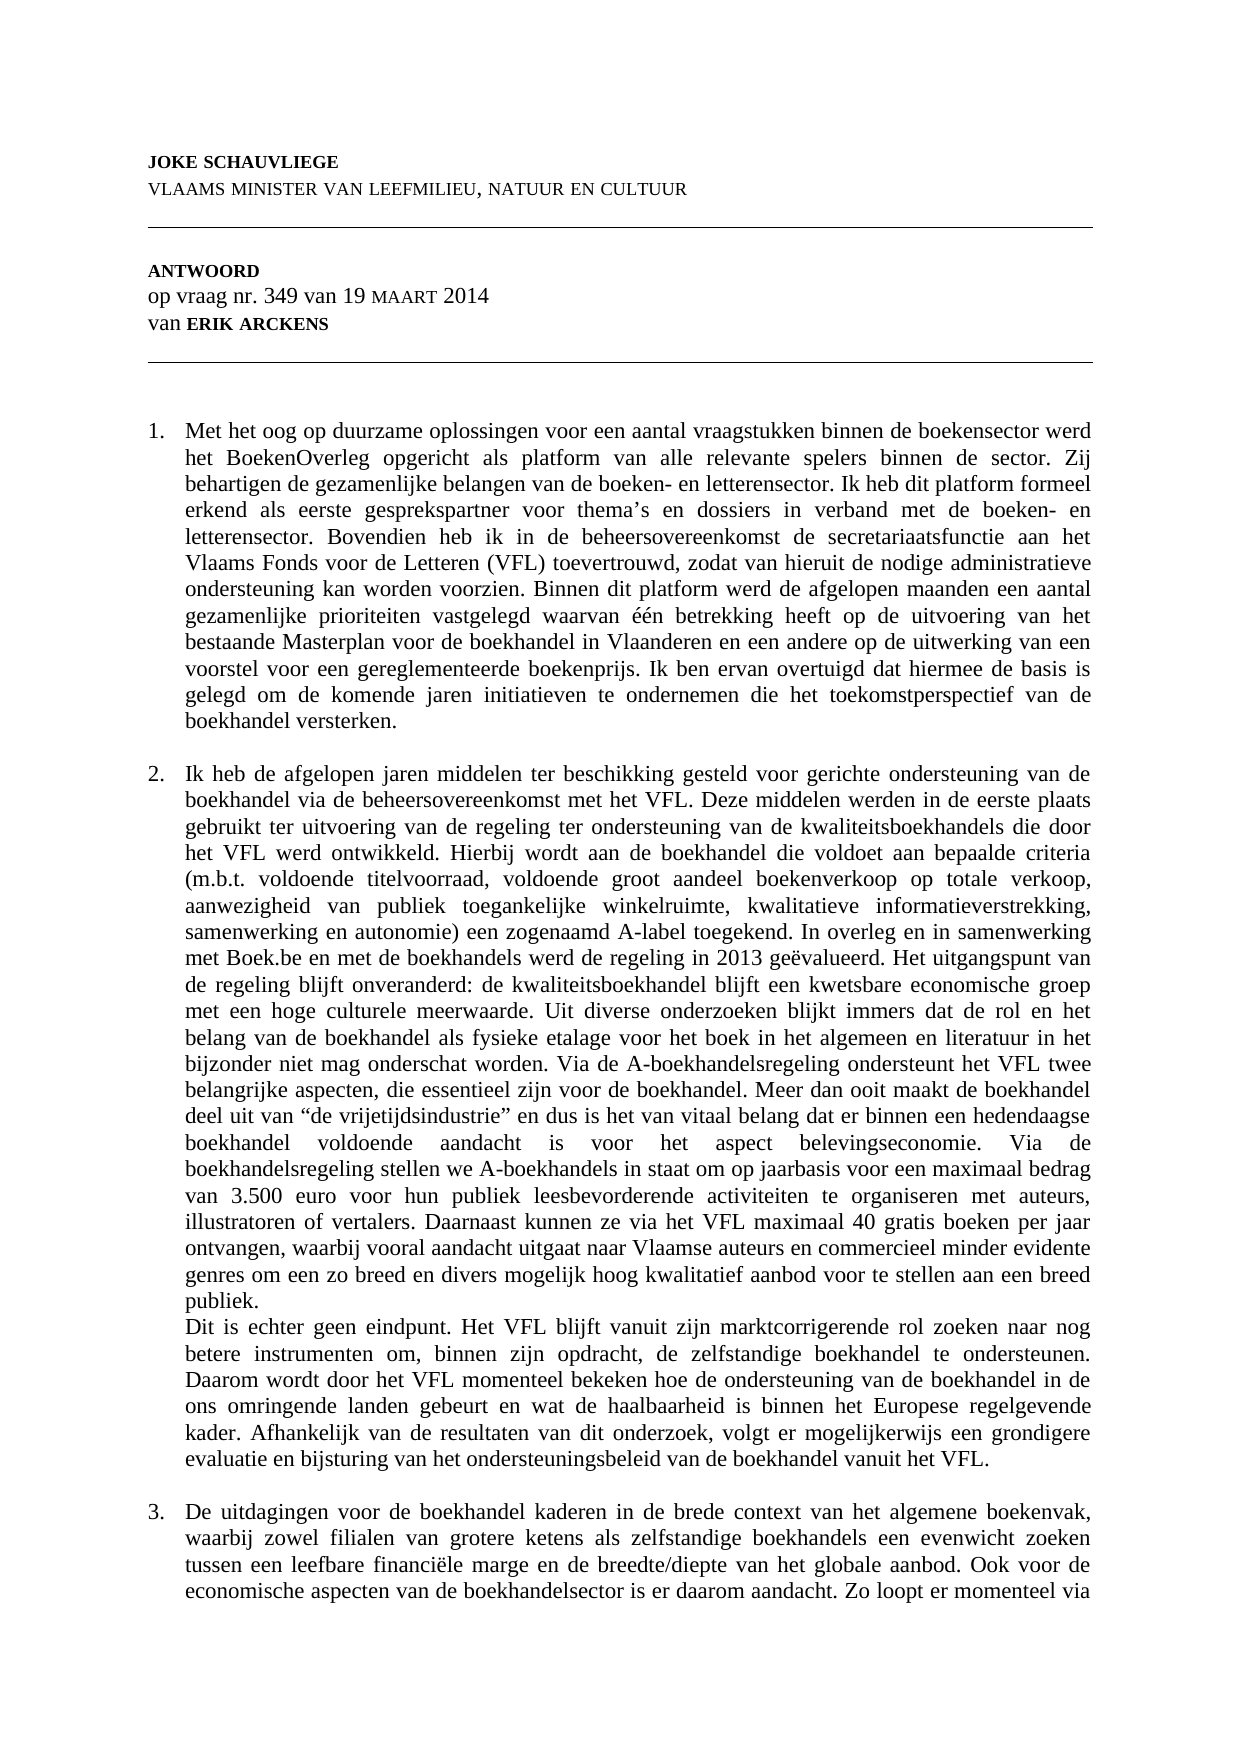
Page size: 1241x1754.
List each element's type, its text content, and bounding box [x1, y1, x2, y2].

text joke schauvliege [148, 148, 1093, 174]
text van erik arckens [148, 309, 1093, 335]
list Met het oog op duurzame oplossingen voor een aantal vraagstukken binnen de boekensector werd het BoekenOverleg opgericht als platform van alle relevante spelers binnen de sector. Zij behartigen de gezamenlijke belangen van de boeken- en letterensector. Ik heb dit platform formeel erkend als eerste gesprekspartner voor thema’s en dossiers in verband met de boeken- en letterensector. Bovendien heb ik in de beheersovereenkomst de secretariaatsfunctie aan het Vlaams Fonds voor de Letteren (VFL) toevertrouwd, zodat van hieruit de nodige administratieve ondersteuning kan worden voorzien. Binnen dit platform werd de afgelopen maanden een aantal gezamenlijke prioriteiten vastgelegd waarvan één betrekking heeft op de uitvoering van het bestaande Masterplan voor de boekhandel in Vlaanderen en een andere op de uitwerking van een voorstel voor een gereglementeerde boekenprijs. Ik ben ervan overtuigd dat hiermee de basis is gelegd om de komende jaren initiatieven te ondernemen die het toekomstperspectief van de boekhandel versterken. [148, 417, 1093, 734]
text vlaams minister van leefmilieu, natuur en cultuur [148, 174, 1093, 200]
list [148, 1498, 1093, 1603]
list Ik heb de afgelopen jaren middelen ter beschikking gesteld voor gerichte ondersteuning van de boekhandel via de beheersovereenkomst met het VFL. Deze middelen werden in de eerste plaats gebruikt ter uitvoering van de regeling ter ondersteuning van de kwaliteitsboekhandels die door het VFL werd ontwikkeld. Hierbij wordt aan de boekhandel die voldoet aan bepaalde criteria (m.b.t. voldoende titelvoorraad, voldoende groot aandeel boekenverkoop op totale verkoop, aanwezigheid van publiek toegankelijke winkelruimte, kwalitatieve informatieverstrekking, samenwerking en autonomie) een zogenaamd A-label toegekend. In overleg en in samenwerking met Boek.be en met de boekhandels werd de regeling in 2013 geëvalueerd. Het uitgangspunt van de regeling blijft onveranderd: de kwaliteitsboekhandel blijft een kwetsbare economische groep met een hoge culturele meerwaarde. Uit diverse onderzoeken blijkt immers dat de rol en het belang van de boekhandel als fysieke etalage voor het boek in het algemeen en literatuur in het bijzonder niet mag onderschat worden. Via de A-boekhandelsregeling ondersteunt het VFL twee belangrijke aspecten, die essentieel zijn voor de boekhandel. Meer dan ooit maakt de boekhandel deel uit van “de vrijetijdsindustrie” en dus is het van vitaal belang dat er binnen een hedendaagse boekhandel voldoende aandacht is voor het aspect belevingseconomie. Via de boekhandelsregeling stellen we A-boekhandels in staat om op jaarbasis voor een maximaal bedrag van 3.500 euro voor hun publiek leesbevorderende activiteiten te organiseren met auteurs, illustratoren of vertalers. Daarnaast kunnen ze via het VFL maximaal 40 gratis boeken per jaar ontvangen, waarbij vooral aandacht uitgaat naar Vlaamse auteurs en commercieel minder evidente genres om een zo breed en divers mogelijk hoog kwalitatief aanbod voor te stellen aan een breed publiek. [148, 760, 1093, 1313]
text antwoord [148, 256, 1093, 282]
text op vraag nr. 349 van 19 [148, 282, 1093, 309]
list Dit is echter geen eindpunt. Het VFL blijft vanuit zijn marktcorrigerende rol zoeken naar nog betere instrumenten om, binnen zijn opdracht, de zelfstandige boekhandel te ondersteunen. Daarom wordt door het VFL momenteel bekeken hoe de ondersteuning van de boekhandel in de ons omringende landen gebeurt en wat de haalbaarheid is binnen het Europese regelgevende kader. Afhankelijk van de resultaten van dit onderzoek, volgt er mogelijkerwijs een grondigere evaluatie en bijsturing van het ondersteuningsbeleid van de boekhandel vanuit het VFL. [185, 1313, 1093, 1472]
